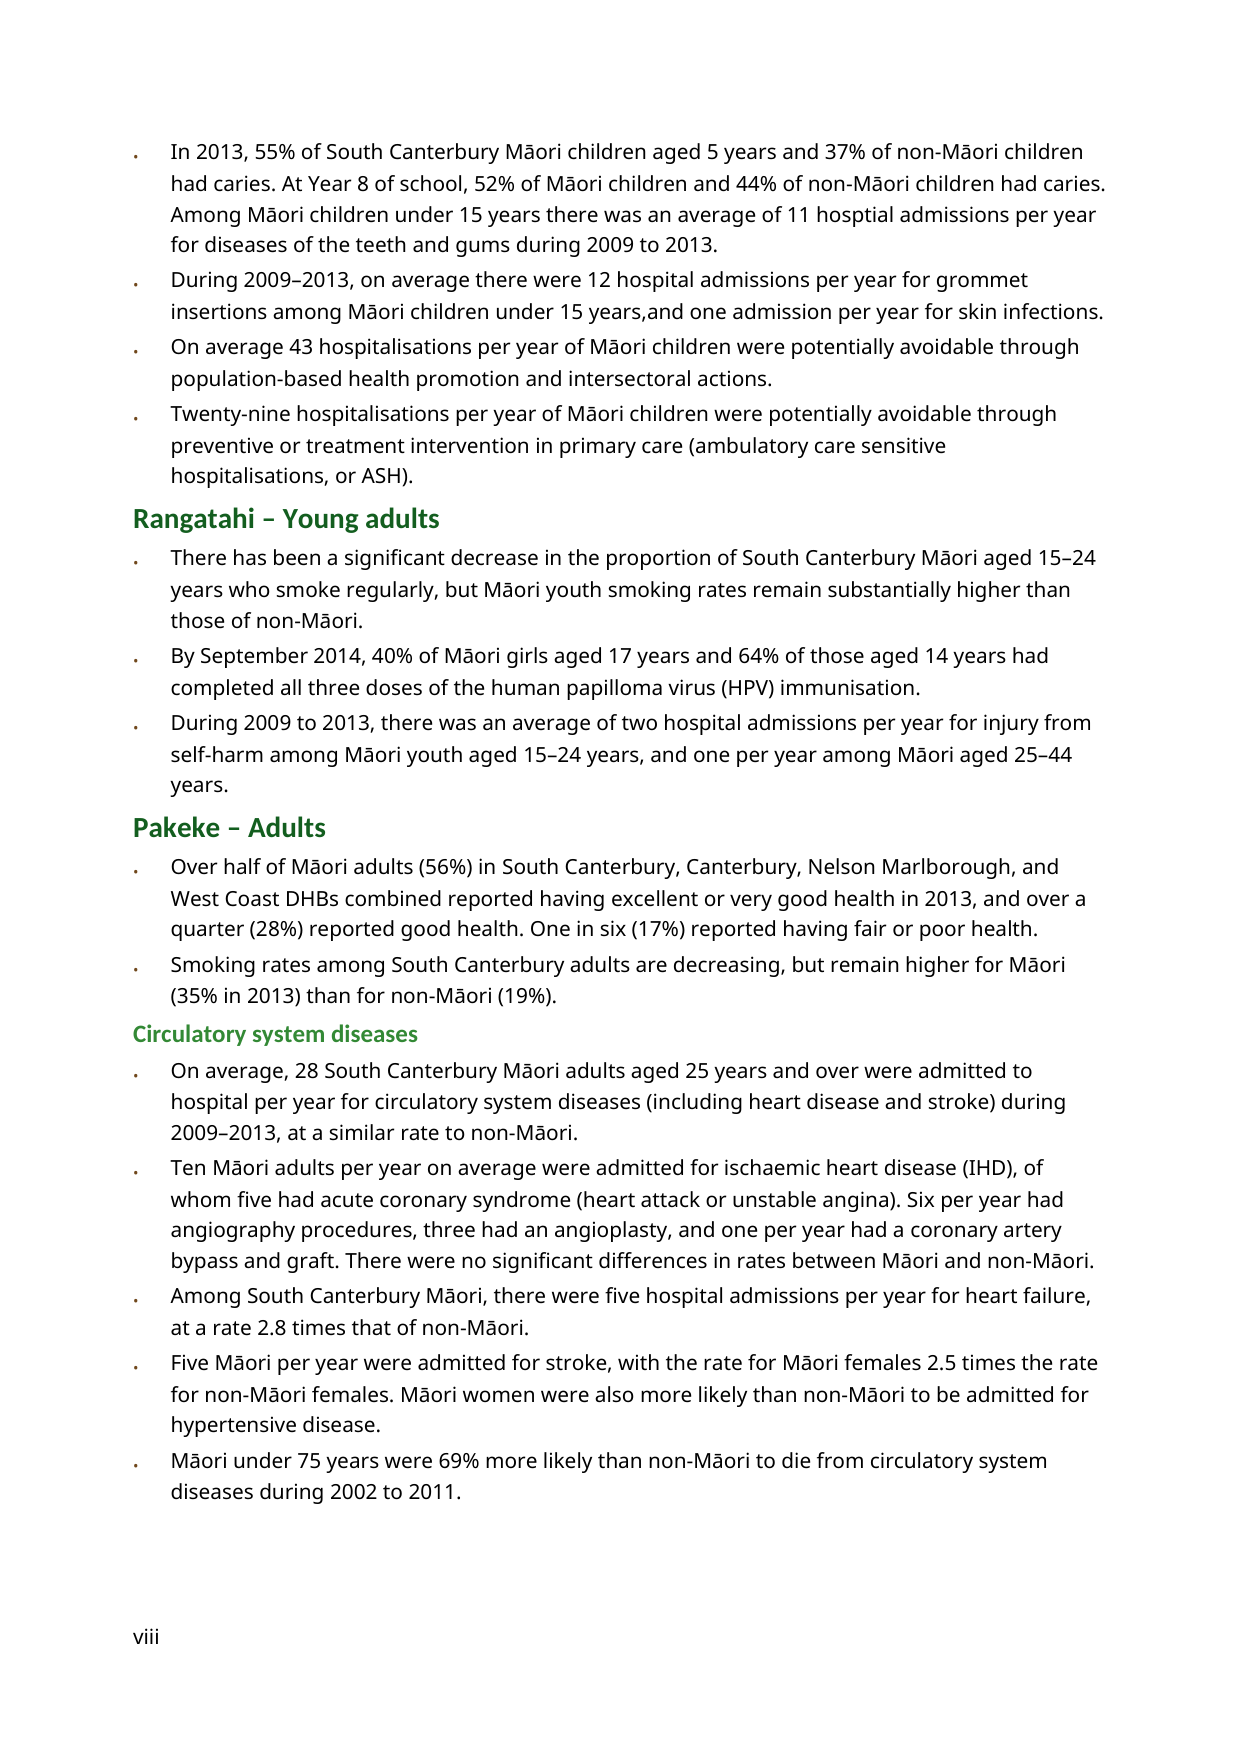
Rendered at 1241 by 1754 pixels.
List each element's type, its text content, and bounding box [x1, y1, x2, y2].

text Māori under 75 years were 69% more likely than non-Māori to die from circulatory system diseases during 2002 to 2011. [133, 1441, 1107, 1506]
text Five Māori per year were admitted for stroke, with the rate for Māori females 2.5 times the rate for non-Māori females. Māori women were also more likely than non-Māori to be admitted for hypertensive disease. [133, 1344, 1107, 1439]
text By September 2014, 40% of Māori girls aged 17 years and 64% of those aged 14 years had completed all three doses of the human papilloma virus (HPV) immunisation. [133, 637, 1107, 701]
text In 2013, 55% of South Canterbury Māori children aged 5 years and 37% of non-Māori children had caries. At Year 8 of school, 52% of Māori children and 44% of non-Māori children had caries. Among Māori children under 15 years there was an average of 11 hosptial admissions per year for diseases of the teeth and gums during 2009 to 2013. [133, 133, 1107, 259]
text Smoking rates among South Canterbury adults are decreasing, but remain higher for Māori (35% in 2013) than for non-Māori (19%). [133, 945, 1107, 1010]
text On average, 28 South Canterbury Māori adults aged 25 years and over were admitted to hospital per year for circulatory system diseases (including heart disease and stroke) during 2009–2013, at a similar rate to non-Māori. [133, 1051, 1107, 1147]
text Over half of Māori adults (56%) in South Canterbury, Canterbury, Nelson Marlborough, and West Coast DHBs combined reported having excellent or very good health in 2013, and over a quarter (28%) reported good health. One in six (17%) reported having fair or poor health. [133, 848, 1107, 943]
text There has been a significant decrease in the proportion of South Canterbury Māori aged 15–24 years who smoke regularly, but Māori youth smoking rates remain substantially higher than those of non-Māori. [133, 539, 1107, 634]
text Twenty-nine hospitalisations per year of Māori children were potentially avoidable through preventive or treatment intervention in primary care (ambulatory care sensitive hospitalisations, or ASH). [133, 395, 1107, 490]
text During 2009–2013, on average there were 12 hospital admissions per year for grommet insertions among Māori children under 15 years,and one admission per year for skin infections. [133, 261, 1107, 326]
text Ten Māori adults per year on average were admitted for ischaemic heart disease (IHD), of whom five had acute coronary syndrome (heart attack or unstable angina). Six per year had angiography procedures, three had an angioplasty, and one per year had a coronary artery bypass and graft. There were no significant differences in rates between Māori and non-Māori. [133, 1149, 1107, 1275]
text Circulatory system diseases [133, 1018, 1107, 1049]
text On average 43 hospitalisations per year of Māori children were potentially avoidable through population-based health promotion and intersectoral actions. [133, 328, 1107, 393]
text Rangatahi – Young adults [133, 501, 1107, 536]
text Among South Canterbury Māori, there were five hospital admissions per year for heart failure, at a rate 2.8 times that of non-Māori. [133, 1277, 1107, 1342]
text Pakeke – Adults [133, 809, 1107, 845]
text During 2009 to 2013, there was an average of two hospital admissions per year for injury from self-harm among Māori youth aged 15–24 years, and one per year among Māori aged 25–44 years. [133, 703, 1107, 799]
